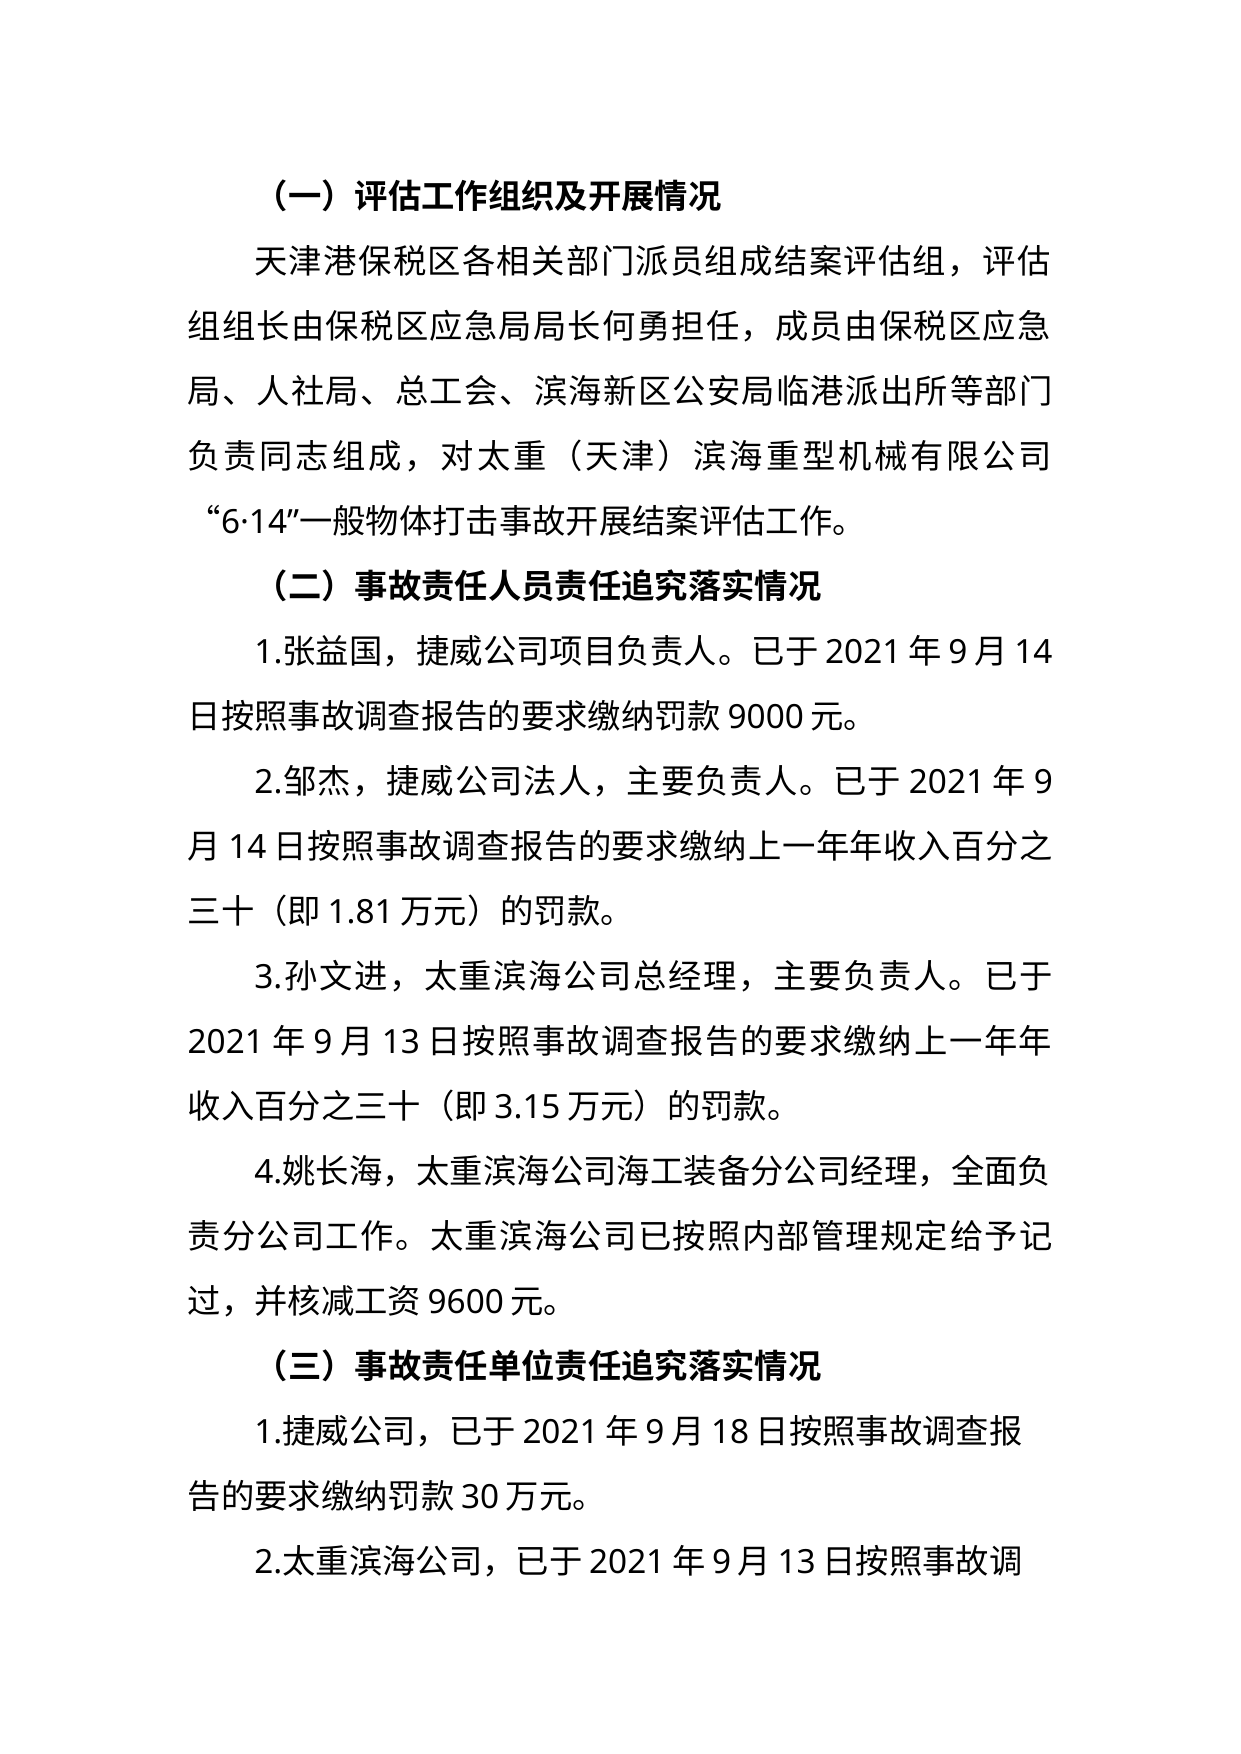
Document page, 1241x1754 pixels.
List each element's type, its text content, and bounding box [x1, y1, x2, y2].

text 4.姚长海，太重滨海公司海工装备分公司经理，全面负责分公司工作。太重滨海公司已按照内部管理规定给予记过，并核减工资9600元。 [187, 1137, 1053, 1332]
text （三）事故责任单位责任追究落实情况 [187, 1332, 1053, 1397]
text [187, 1527, 1053, 1592]
text （二）事故责任人员责任追究落实情况 [187, 552, 1053, 617]
text 天津港保税区各相关部门派员组成结案评估组，评估组组长由保税区应急局局长何勇担任，成员由保税区应急局、人社局、总工会、滨海新区公安局临港派出所等部门负责同志组成，对太重（天津）滨海重型机械有限公司“6·14”一般物体打击事故开展结案评估工作。 [187, 227, 1053, 552]
text （一）评估工作组织及开展情况 [187, 162, 1053, 227]
text 1.捷威公司，已于2021年9月18日按照事故调查报告的要求缴纳罚款30万元。 [187, 1397, 1053, 1527]
text 2.邹杰，捷威公司法人，主要负责人。已于2021年9月14日按照事故调查报告的要求缴纳上一年年收入百分之三十（即1.81万元）的罚款。 [187, 747, 1053, 942]
text 3.孙文进，太重滨海公司总经理，主要负责人。已于2021年9月13日按照事故调查报告的要求缴纳上一年年收入百分之三十（即3.15万元）的罚款。 [187, 942, 1053, 1137]
text 1.张益国，捷威公司项目负责人。已于2021年9月14日按照事故调查报告的要求缴纳罚款9000元。 [187, 617, 1053, 747]
